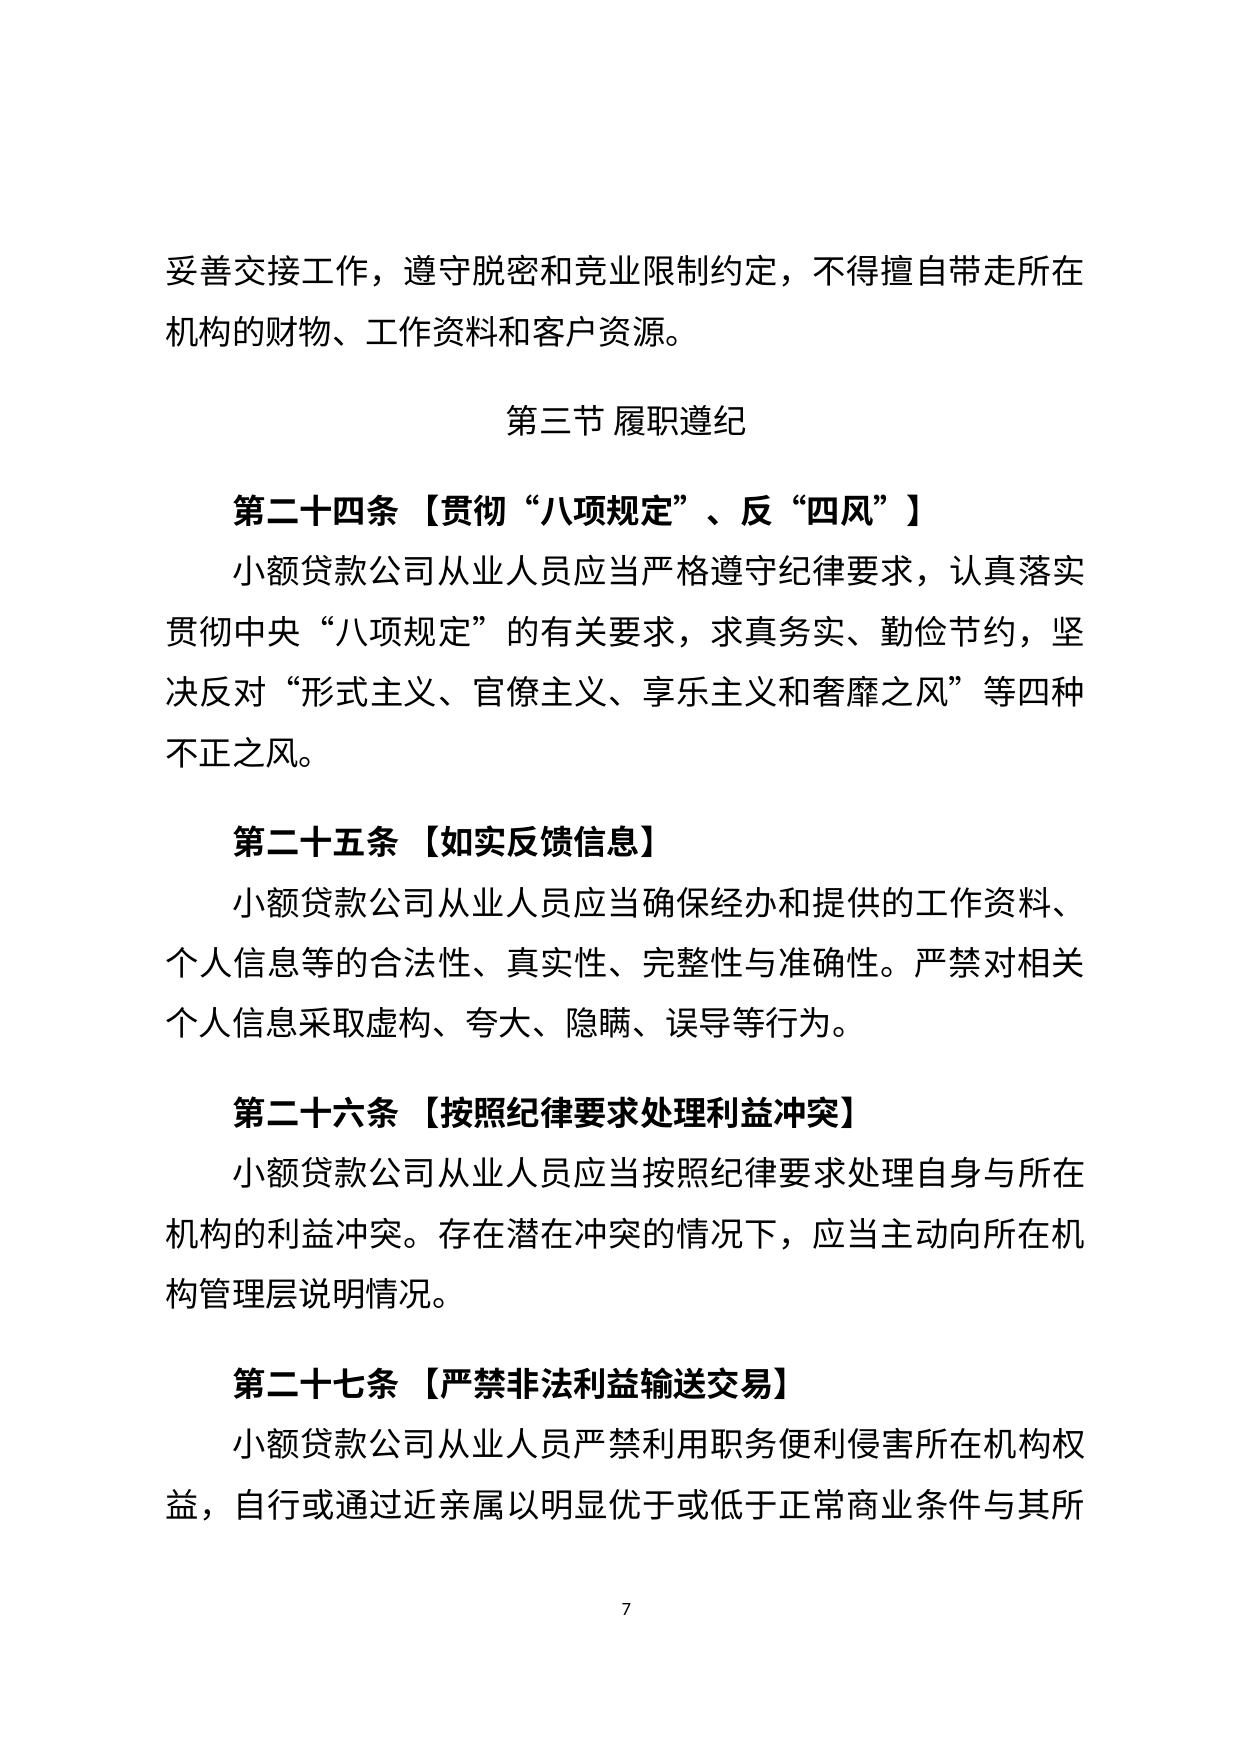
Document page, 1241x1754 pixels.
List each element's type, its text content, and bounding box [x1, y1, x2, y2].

subtitle 第二十四条 【贯彻“八项规定”、反“四风”】 [165, 478, 1087, 539]
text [165, 1412, 1087, 1533]
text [165, 239, 1087, 360]
text 小额贷款公司从业人员应当确保经办和提供的工作资料、个人信息等的合法性、真实性、完整性与准确性。严禁对相关个人信息采取虚构、夸大、隐瞒、误导等行为。 [165, 870, 1087, 1051]
subtitle 第二十七条 【严禁非法利益输送交易】 [165, 1351, 1087, 1412]
text 小额贷款公司从业人员应当严格遵守纪律要求，认真落实贯彻中央“八项规定”的有关要求，求真务实、勤俭节约，坚决反对“形式主义、官僚主义、享乐主义和奢靡之风”等四种不正之风。 [165, 539, 1087, 781]
text 第三节 履职遵纪 [165, 389, 1087, 449]
subtitle 第二十五条 【如实反馈信息】 [165, 810, 1087, 870]
subtitle 第二十六条 【按照纪律要求处理利益冲突】 [165, 1081, 1087, 1141]
text 小额贷款公司从业人员应当按照纪律要求处理自身与所在机构的利益冲突。存在潜在冲突的情况下，应当主动向所在机构管理层说明情况。 [165, 1141, 1087, 1322]
